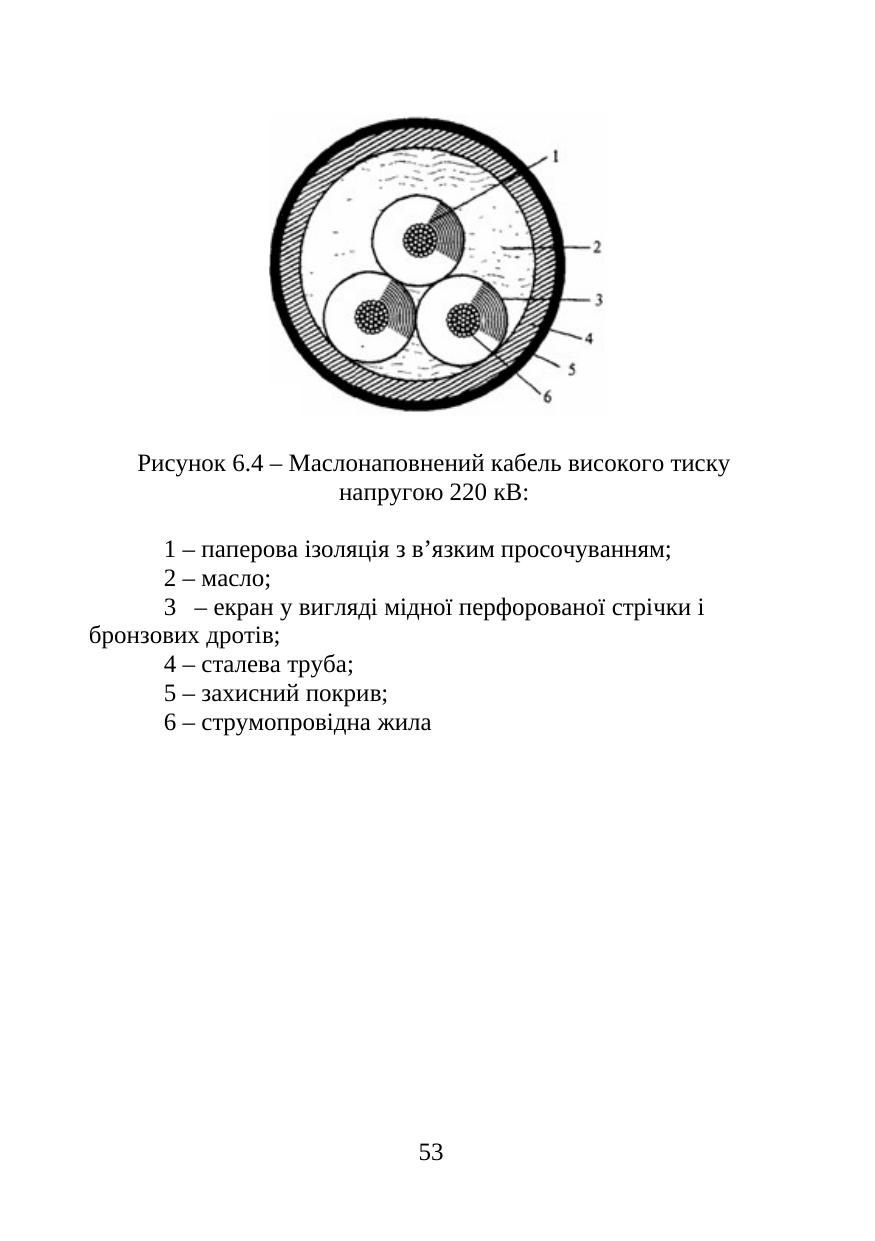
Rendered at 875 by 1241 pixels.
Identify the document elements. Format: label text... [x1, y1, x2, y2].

list – сталева труба; [164, 649, 857, 678]
picture [269, 114, 606, 418]
list – захисний покрив; [164, 678, 857, 707]
list – екран у вигляді мідної перфорованої стрічки і бронзових дротів; [89, 592, 786, 649]
list – струмопровідна жила [164, 707, 857, 735]
text Рисунок 6.4 – Маслонаповнений кабель високого тиску напругою 220 кВ: [137, 448, 732, 505]
text 1 – паперова ізоляція з в’язким просочуванням; 2 – масло; [164, 534, 673, 592]
